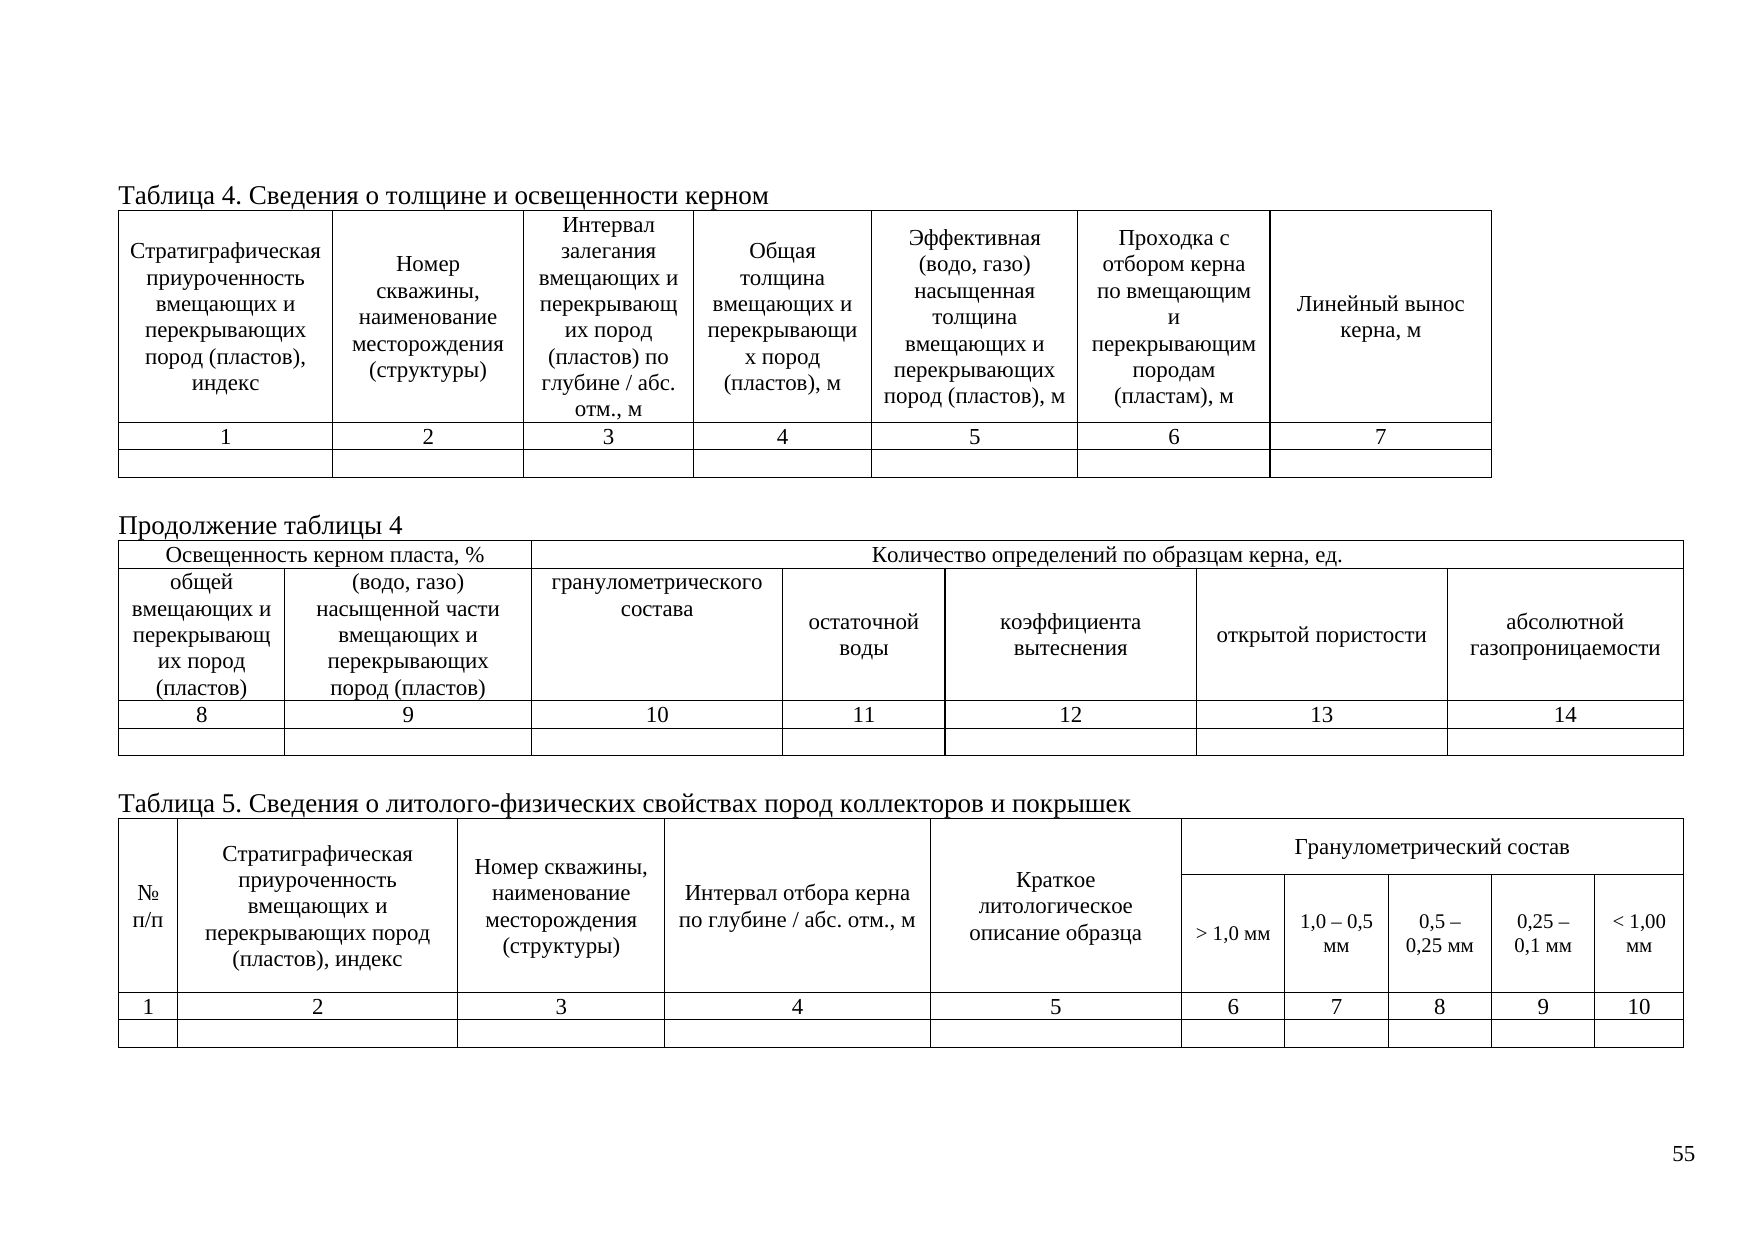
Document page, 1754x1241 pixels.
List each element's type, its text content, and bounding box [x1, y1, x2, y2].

table_cell коэффициента вытеснения [946, 569, 1196, 700]
table_cell 3 [524, 423, 693, 449]
table_cell 5 [872, 423, 1077, 449]
text Таблица 5. Сведения о литолого-физических свойствах пород коллекторов и покрышек [118, 787, 1695, 818]
table_header Стратиграфическая приуроченность вмещающих и перекрывающих пород (пластов), индекс [178, 819, 457, 992]
table_cell [783, 729, 944, 755]
table_header Количество определений по образцам керна, ед. [532, 541, 1683, 567]
table_header Общая толщина вмещающих и перекрывающих пород (пластов), м [694, 211, 871, 422]
table_cell 14 [1448, 701, 1683, 728]
table_cell [931, 1020, 1181, 1047]
table_cell 10 [532, 701, 782, 728]
table_header Номер скважины, наименование месторождения (структуры) [458, 819, 664, 992]
table_cell [524, 450, 693, 477]
table_cell [119, 1020, 177, 1047]
table_cell 4 [665, 993, 930, 1019]
table_cell 1,0 – 0,5 мм [1285, 875, 1388, 992]
table_cell 5 [931, 993, 1181, 1019]
table_header Гранулометрический состав [1182, 819, 1683, 874]
table_cell 0,25 – 0,1 мм [1492, 875, 1594, 992]
table_cell 6 [1182, 993, 1284, 1019]
table_cell > 1,0 мм [1182, 875, 1284, 992]
table_cell [1595, 1020, 1683, 1047]
table_header Линейный вынос керна, м [1271, 211, 1491, 422]
table_cell [119, 450, 332, 477]
table_header Проходка с отбором керна по вмещающим и перекрывающим породам (пластам), м [1078, 211, 1269, 422]
table_cell 12 [946, 701, 1196, 728]
table_cell [946, 729, 1196, 755]
table_header Освещенность керном пласта, % [119, 541, 531, 567]
table_cell абсолютной газопроницаемости [1448, 569, 1683, 700]
table_cell [532, 729, 782, 755]
table_header Эффективная (водо, газо) насыщенная толщина вмещающих и перекрывающих пород (пластов), м [872, 211, 1077, 422]
table_header Интервал залегания вмещающих и перекрывающих пород (пластов) по глубине / абс. отм., м [524, 211, 693, 422]
table_cell 8 [1389, 993, 1491, 1019]
table_cell 7 [1285, 993, 1388, 1019]
table_cell [1182, 1020, 1284, 1047]
table_cell 11 [783, 701, 944, 728]
table_cell [1285, 1020, 1388, 1047]
table_cell [285, 729, 531, 755]
table_cell 1 [119, 423, 332, 449]
table_cell 7 [1271, 423, 1491, 449]
table_cell (водо, газо) насыщенной части вмещающих и перекрывающих пород (пластов) [285, 569, 531, 700]
table_cell [1389, 1020, 1491, 1047]
table_cell [694, 450, 871, 477]
table_cell гранулометрического состава [532, 569, 782, 700]
table_cell 9 [1492, 993, 1594, 1019]
table_cell 6 [1078, 423, 1269, 449]
table_cell [1492, 1020, 1594, 1047]
table_cell 2 [178, 993, 457, 1019]
table_cell [1197, 729, 1447, 755]
table_cell [665, 1020, 930, 1047]
table_header Номер скважины, наименование месторождения (структуры) [333, 211, 523, 422]
table_cell 0,5 – 0,25 мм [1389, 875, 1491, 992]
table_cell 3 [458, 993, 664, 1019]
table_cell 2 [333, 423, 523, 449]
table_header № п/п [119, 819, 177, 992]
table_cell 8 [119, 701, 284, 728]
table_cell [458, 1020, 664, 1047]
table_cell [333, 450, 523, 477]
table_cell остаточной воды [783, 569, 944, 700]
table_cell [1448, 729, 1683, 755]
table_header Интервал отбора керна по глубине / абс. отм., м [665, 819, 930, 992]
table_cell общей вмещающих и перекрывающих пород (пластов) [119, 569, 284, 700]
table_cell [119, 729, 284, 755]
table_cell 13 [1197, 701, 1447, 728]
table_cell 1 [119, 993, 177, 1019]
table_cell 4 [694, 423, 871, 449]
table_cell [178, 1020, 457, 1047]
table_cell [872, 450, 1077, 477]
table_header Краткое литологическое описание образца [931, 819, 1181, 992]
table_cell [1078, 450, 1269, 477]
table_cell открытой пористости [1197, 569, 1447, 700]
table_cell 9 [285, 701, 531, 728]
text Таблица 4. Сведения о толщине и освещенности керном [118, 179, 1695, 210]
table_header Стратиграфическая приуроченность вмещающих и перекрывающих пород (пластов), индекс [119, 211, 332, 422]
table_cell 10 [1595, 993, 1683, 1019]
text Продолжение таблицы 4 [118, 509, 1695, 540]
table_cell [1271, 450, 1491, 477]
table_cell < 1,00 мм [1595, 875, 1683, 992]
